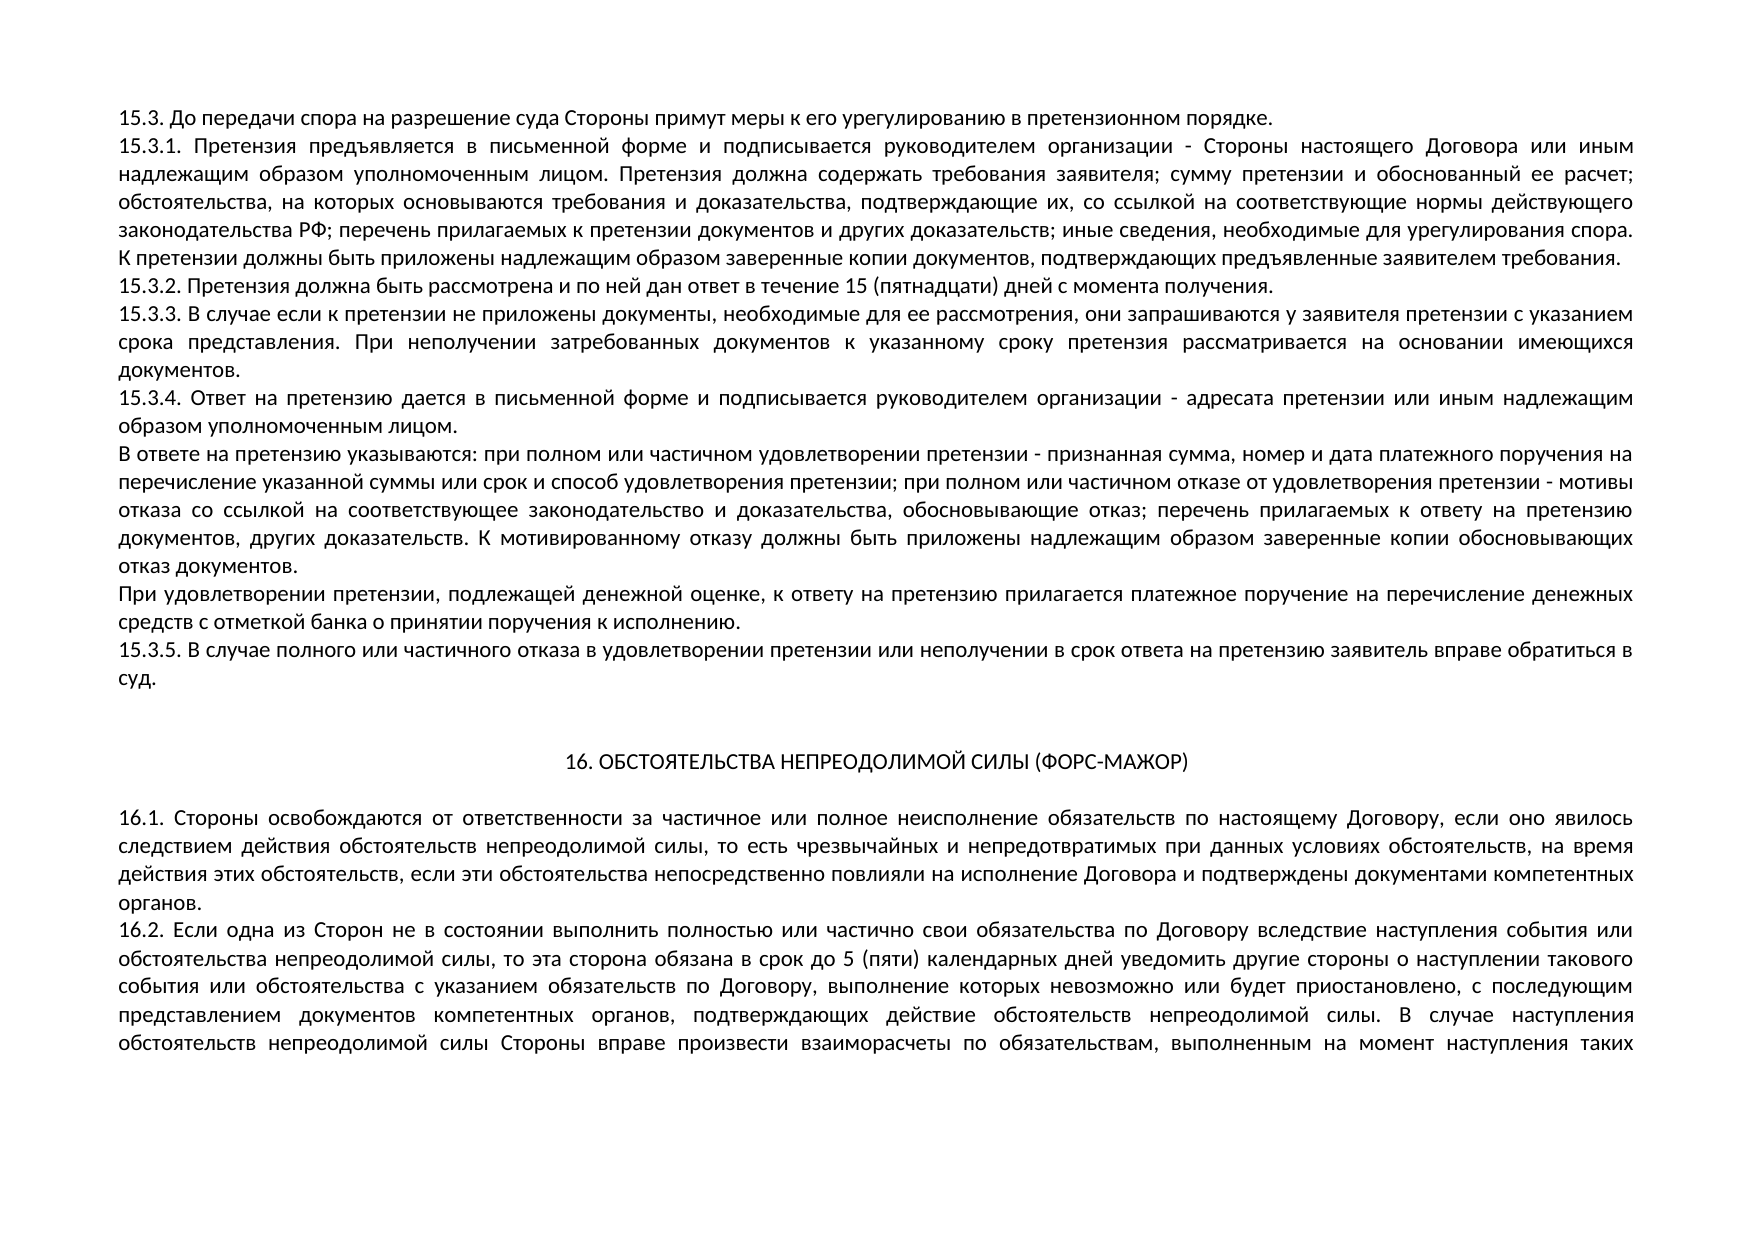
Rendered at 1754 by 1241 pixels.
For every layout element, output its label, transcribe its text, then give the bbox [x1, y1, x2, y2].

text В ответе на претензию указываются: при полном или частичном удовлетворении претензии - признанная сумма, номер и дата платежного поручения на перечисление указанной суммы или срок и способ удовлетворения претензии; при полном или частичном отказе от удовлетворения претензии - мотивы отказа со ссылкой на соответствующее законодательство и доказательства, обосновывающие отказ; перечень прилагаемых к ответу на претензию документов, других доказательств. К мотивированному отказу должны быть приложены надлежащим образом заверенные копии обосновывающих отказ документов. [118, 439, 1636, 579]
text 15.3.2. Претензия должна быть рассмотрена и по ней дан ответ в течение 15 (пятнадцати) дней с момента получения. [118, 271, 1636, 299]
text 15.3.3. В случае если к претензии не приложены документы, необходимые для ее рассмотрения, они запрашиваются у заявителя претензии с указанием срока представления. При неполучении затребованных документов к указанному сроку претензия рассматривается на основании имеющихся документов. [118, 299, 1636, 383]
text 15.3.4. Ответ на претензию дается в письменной форме и подписывается руководителем организации - адресата претензии или иным надлежащим образом уполномоченным лицом. [118, 383, 1636, 439]
text 16.1. Стороны освобождаются от ответственности за частичное или полное неисполнение обязательств по настоящему Договору, если оно явилось следствием действия обстоятельств непреодолимой силы, то есть чрезвычайных и непредотвратимых при данных условиях обстоятельств, на время действия этих обстоятельств, если эти обстоятельства непосредственно повлияли на исполнение Договора и подтверждены документами компетентных органов. [118, 803, 1636, 916]
text 15.3.1. Претензия предъявляется в письменной форме и подписывается руководителем организации - Стороны настоящего Договора или иным надлежащим образом уполномоченным лицом. Претензия должна содержать требования заявителя; сумму претензии и обоснованный ее расчет; обстоятельства, на которых основываются требования и доказательства, подтверждающие их, со ссылкой на соответствующие нормы действующего законодательства РФ; перечень прилагаемых к претензии документов и других доказательств; иные сведения, необходимые для урегулирования спора. К претензии должны быть приложены надлежащим образом заверенные копии документов, подтверждающих предъявленные заявителем требования. [118, 131, 1636, 271]
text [118, 916, 1636, 1056]
text 15.3. До передачи спора на разрешение суда Стороны примут меры к его урегулированию в претензионном порядке. [118, 103, 1636, 131]
text 16. ОБСТОЯТЕЛЬСТВА НЕПРЕОДОЛИМОЙ СИЛЫ (ФОРС-МАЖОР) [118, 747, 1636, 776]
text 15.3.5. В случае полного или частичного отказа в удовлетворении претензии или неполучении в срок ответа на претензию заявитель вправе обратиться в суд. [118, 635, 1636, 691]
text При удовлетворении претензии, подлежащей денежной оценке, к ответу на претензию прилагается платежное поручение на перечисление денежных средств с отметкой банка о принятии поручения к исполнению. [118, 579, 1636, 635]
